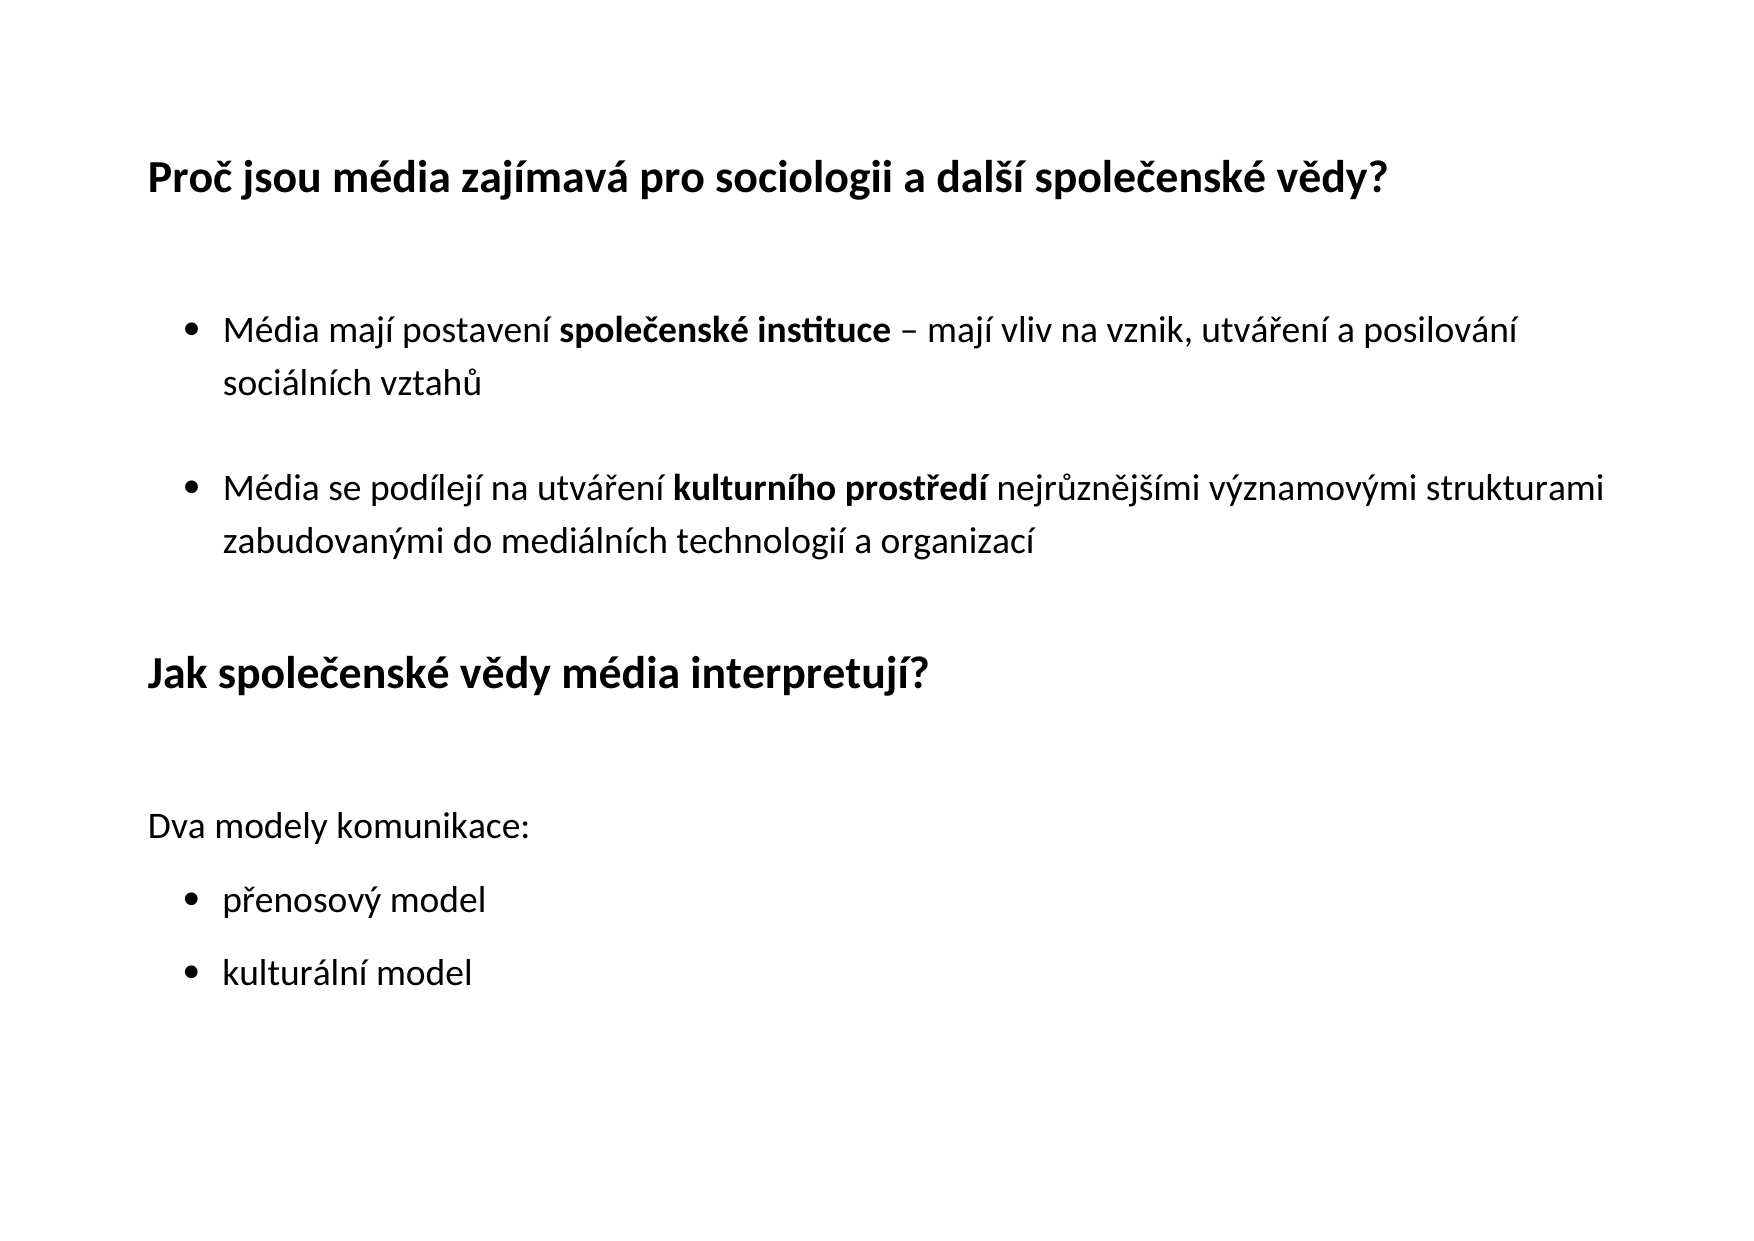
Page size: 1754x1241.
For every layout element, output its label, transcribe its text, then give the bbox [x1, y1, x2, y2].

text Jak společenské vědy média interpretují? [148, 644, 1606, 699]
list Média se podílejí na utváření kulturního prostředí nejrůznějšími významovými strukturami zabudovanými do mediálních technologií a organizací [185, 464, 1606, 563]
list přenosový model [185, 876, 1606, 922]
text Dva modely komunikace: [148, 802, 1606, 848]
text Proč jsou média zajímavá pro sociologii a další společenské vědy? [148, 148, 1606, 203]
list Média mají postavení společenské instituce – mají vliv na vznik, utváření a posilování sociálních vztahů [185, 306, 1606, 405]
list kulturální model [185, 949, 1606, 995]
